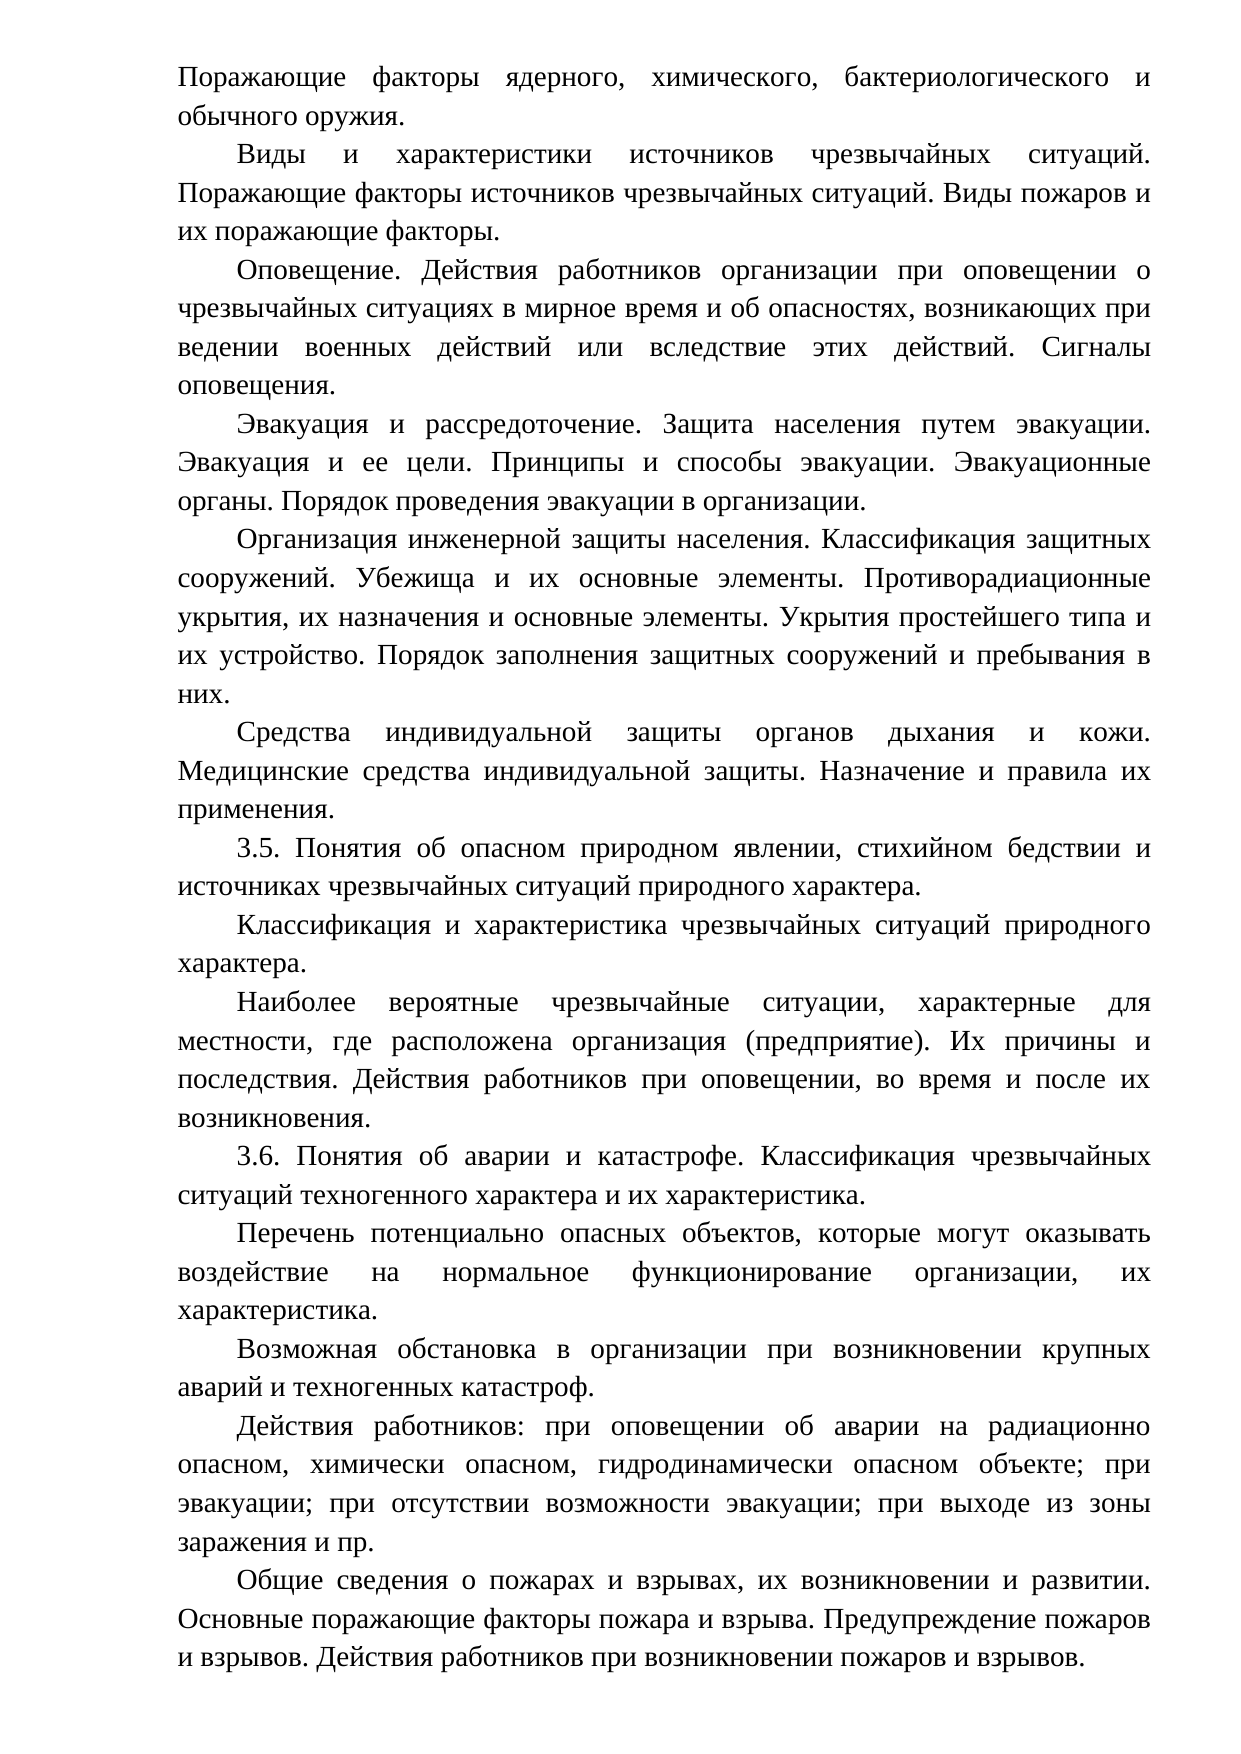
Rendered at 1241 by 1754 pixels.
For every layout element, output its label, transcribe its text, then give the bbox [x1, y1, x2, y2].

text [177, 59, 1152, 131]
text Общие сведения о пожарах и взрывах, их возникновении и развитии. Основные поражающие факторы пожара и взрыва. Предупреждение пожаров и взрывов. Действия работников при возникновении пожаров и взрывов. [177, 1562, 1152, 1673]
text 3.5. Понятия об опасном природном явлении, стихийном бедствии и источниках чрезвычайных ситуаций природного характера. [177, 830, 1152, 902]
text Средства индивидуальной защиты органов дыхания и кожи. Медицинские средства индивидуальной защиты. Назначение и правила их применения. [177, 714, 1152, 825]
text Организация инженерной защиты населения. Классификация защитных сооружений. Убежища и их основные элементы. Противорадиационные укрытия, их назначения и основные элементы. Укрытия простейшего типа и их устройство. Порядок заполнения защитных сооружений и пребывания в них. [177, 522, 1152, 709]
text Эвакуация и рассредоточение. Защита населения путем эвакуации. Эвакуация и ее цели. Принципы и способы эвакуации. Эвакуационные органы. Порядок проведения эвакуации в организации. [177, 406, 1152, 517]
text Наиболее вероятные чрезвычайные ситуации, характерные для местности, где расположена организация (предприятие). Их причины и последствия. Действия работников при оповещении, во время и после их возникновения. [177, 984, 1152, 1133]
text Действия работников: при оповещении об аварии на радиационно опасном, химически опасном, гидродинамически опасном объекте; при эвакуации; при отсутствии возможности эвакуации; при выходе из зоны заражения и пр. [177, 1408, 1152, 1557]
text Возможная обстановка в организации при возникновении крупных аварий и техногенных катастроф. [177, 1331, 1152, 1403]
text 3.6. Понятия об аварии и катастрофе. Классификация чрезвычайных ситуаций техногенного характера и их характеристика. [177, 1138, 1152, 1210]
text Виды и характеристики источников чрезвычайных ситуаций. Поражающие факторы источников чрезвычайных ситуаций. Виды пожаров и их поражающие факторы. [177, 136, 1152, 247]
text Перечень потенциально опасных объектов, которые могут оказывать воздействие на нормальное функционирование организации, их характеристика. [177, 1215, 1152, 1326]
text Оповещение. Действия работников организации при оповещении о чрезвычайных ситуациях в мирное время и об опасностях, возникающих при ведении военных действий или вследствие этих действий. Сигналы оповещения. [177, 252, 1152, 401]
text Классификация и характеристика чрезвычайных ситуаций природного характера. [177, 907, 1152, 979]
